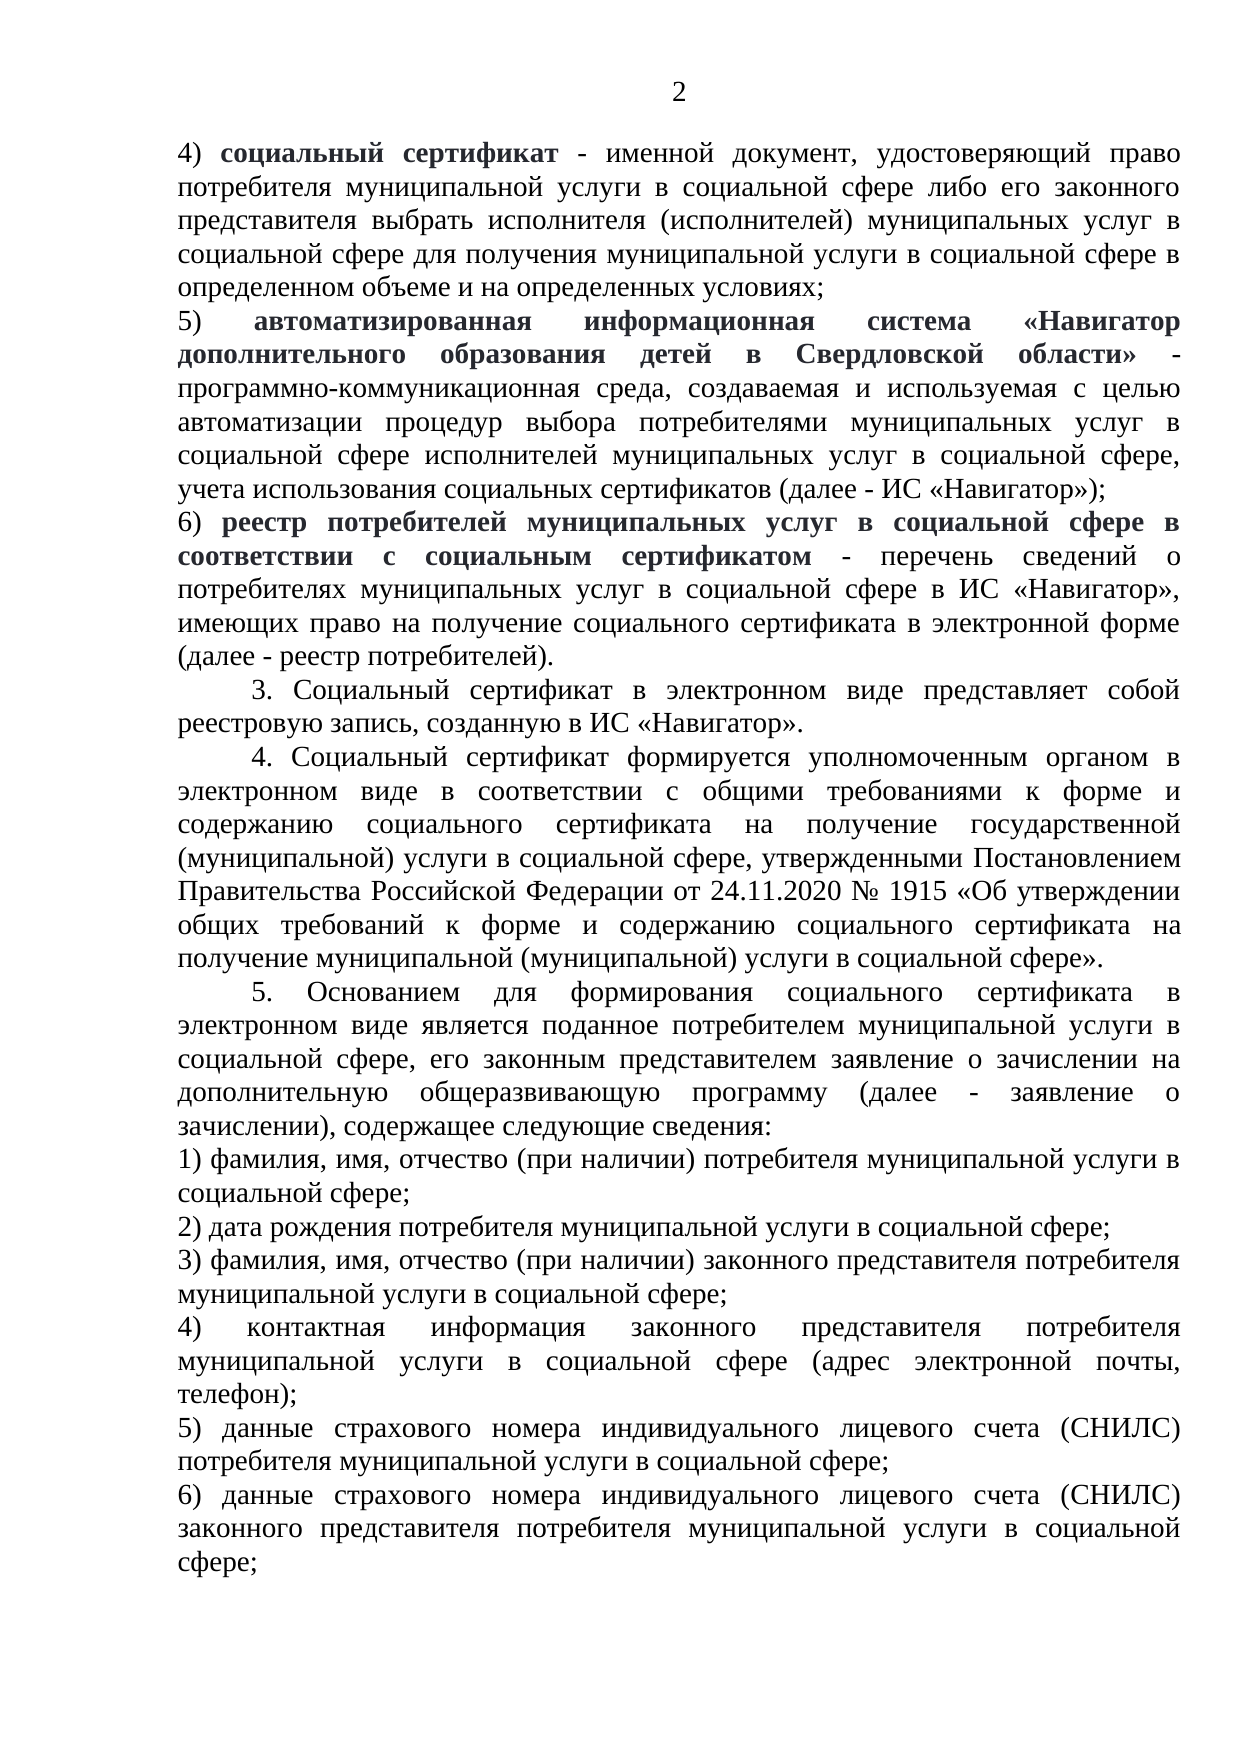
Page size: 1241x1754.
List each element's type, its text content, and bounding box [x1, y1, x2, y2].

text 3. Социальный сертификат в электронном виде представляет собой реестровую запись, созданную в ИС «Навигатор». [177, 672, 1181, 739]
text 2) дата рождения потребителя муниципальной услуги в социальной сфере; [177, 1209, 1181, 1242]
text 1) фамилия, имя, отчество (при наличии) потребителя муниципальной услуги в социальной сфере; [177, 1142, 1181, 1209]
text 5) данные страхового номера индивидуального лицевого счета (СНИЛС) потребителя муниципальной услуги в социальной сфере; [177, 1410, 1181, 1477]
text 4. Социальный сертификат формируется уполномоченным органом в электронном виде в соответствии с общими требованиями к форме и содержанию социального сертификата на получение государственной (муниципальной) услуги в социальной сфере, утвержденными Постановлением Правительства Российской Федерации от 24.11.2020 № 1915 «Об утверждении общих требований к форме и содержанию социального сертификата на получение муниципальной (муниципальной) услуги в социальной сфере». [177, 739, 1181, 974]
text 4) контактная информация законного представителя потребителя муниципальной услуги в социальной сфере (адрес электронной почты, телефон); [177, 1309, 1181, 1410]
text 3) фамилия, имя, отчество (при наличии) законного представителя потребителя муниципальной услуги в социальной сфере; [177, 1242, 1181, 1309]
text 5) автоматизированная информационная система «Навигатор дополнительного образования детей в Свердловской области» - программно-коммуникационная среда, создаваемая и используемая с целью автоматизации процедур выбора потребителями муниципальных услуг в социальной сфере исполнителей муниципальных услуг в социальной сфере, учета использования социальных сертификатов (далее - ИС «Навигатор»); [177, 303, 1181, 504]
text 4) социальный сертификат - именной документ, удостоверяющий право потребителя муниципальной услуги в социальной сфере либо его законного представителя выбрать исполнителя (исполнителей) муниципальных услуг в социальной сфере для получения муниципальной услуги в социальной сфере в определенном объеме и на определенных условиях; [177, 135, 1181, 303]
text 6) данные страхового номера индивидуального лицевого счета (СНИЛС) законного представителя потребителя муниципальной услуги в социальной сфере; [177, 1477, 1181, 1578]
text 6) реестр потребителей муниципальных услуг в социальной сфере в соответствии с социальным сертификатом - перечень сведений о потребителях муниципальных услуг в социальной сфере в ИС «Навигатор», имеющих право на получение социального сертификата в электронной форме (далее - реестр потребителей). [177, 504, 1181, 672]
text 5. Основанием для формирования социального сертификата в электронном виде является поданное потребителем муниципальной услуги в социальной сфере, его законным представителем заявление о зачислении на дополнительную общеразвивающую программу (далее - заявление о зачислении), содержащее следующие сведения: [177, 974, 1181, 1142]
